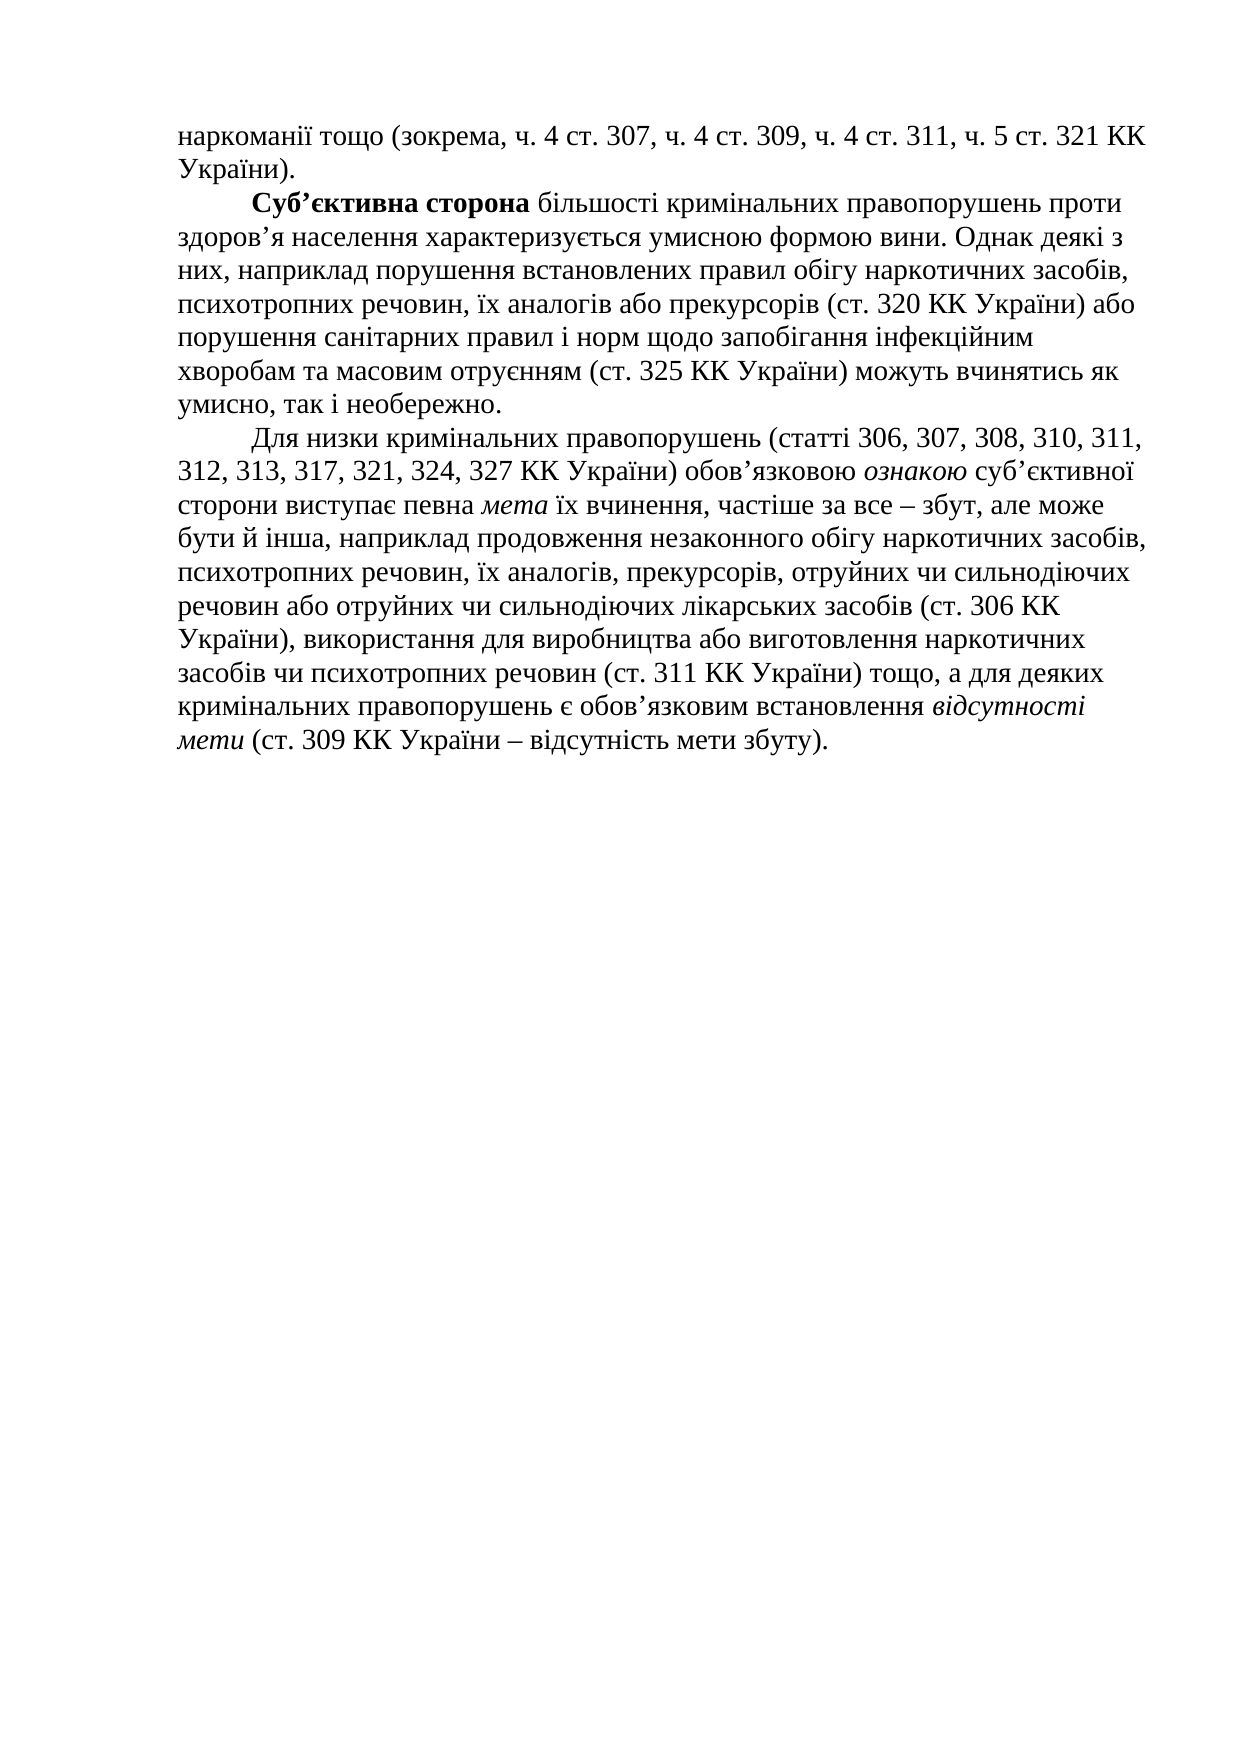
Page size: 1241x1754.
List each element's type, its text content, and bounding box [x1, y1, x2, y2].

text Для низки кримінальних правопорушень (статті 306, 307, 308, 310, 311, 312, 313, 317, 321, 324, 327 КК України) обов’язковою ознакою суб’єктивної сторони виступає певна мета їх вчинення, частіше за все – збут, але може бути й інша, наприклад продовження незаконного обігу наркотичних засобів, психотропних речовин, їх аналогів, прекурсорів, отруйних чи сильнодіючих речовин або отруйних чи сильнодіючих лікарських засобів (ст. 306 КК України), використання для виробництва або виготовлення наркотичних засобів чи психотропних речовин (ст. 311 КК України) тощо, а для деяких кримінальних правопорушень є обов’язковим встановлення відсутності мети (ст. 309 КК України – відсутність мети збуту). [177, 420, 1152, 755]
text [177, 118, 1152, 185]
text Суб’єктивна сторона більшості кримінальних правопорушень проти здоров’я населення характеризується умисною формою вини. Однак деякі з них, наприклад порушення встановлених правил обігу наркотичних засобів, психотропних речовин, їх аналогів або прекурсорів (ст. 320 КК України) або порушення санітарних правил і норм щодо запобігання інфекційним хворобам та масовим отруєнням (ст. 325 КК України) можуть вчинятись як умисно, так і необережно. [177, 185, 1152, 420]
